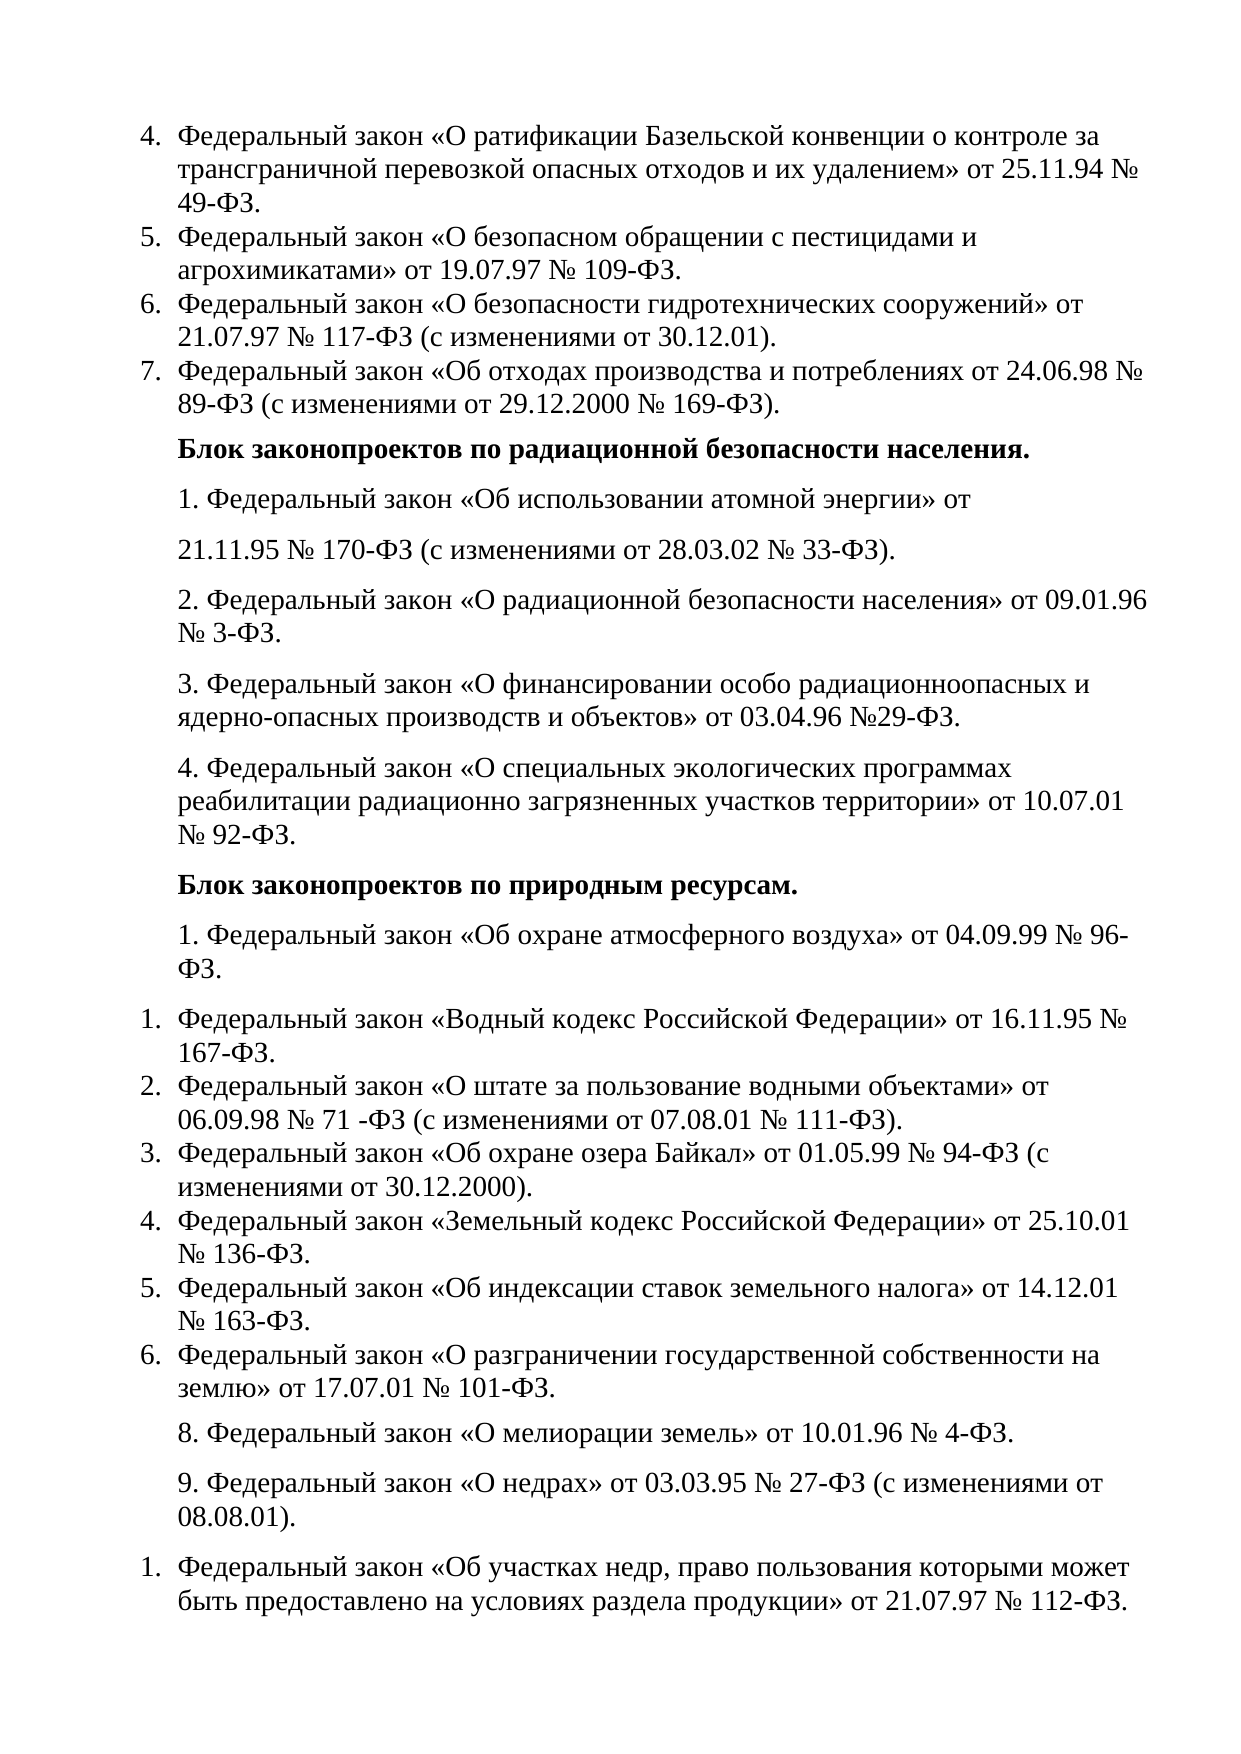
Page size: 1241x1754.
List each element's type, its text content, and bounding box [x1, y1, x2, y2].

list Федеральный закон «Земельный кодекс Российской Федерации» от 25.10.01 № 136-ФЗ. [140, 1203, 1152, 1270]
list Федеральный закон «Об индексации ставок земельного налога» от 14.12.01 № 163-ФЗ. [140, 1270, 1152, 1337]
text 1. Федеральный закон «Об использовании атомной энергии» от [177, 481, 1152, 515]
text 9. Федеральный закон «О недрах» от 03.03.95 № 27-ФЗ (с изменениями от 08.08.01). [177, 1465, 1152, 1532]
text Блок законопроектов по радиационной безопасности населения. [177, 431, 1152, 465]
list Федеральный закон «Об охране озера Байкал» от 01.05.99 № 94-ФЗ (с изменениями от 30.12.2000). [140, 1136, 1152, 1203]
list Федеральный закон «Об участках недр, право пользования которыми может быть предоставлено на условиях раздела продукции» от 21.07.97 № 112-ФЗ. [140, 1549, 1152, 1616]
text 1. Федеральный закон «Об охране атмосферного воздуха» от 04.09.99 № 96-ФЗ. [177, 917, 1152, 984]
text 4. Федеральный закон «О специальных экологических программах реабилитации радиационно загрязненных участков территории» от 10.07.01 № 92-ФЗ. [177, 750, 1152, 850]
list Федеральный закон «О ратификации Базельской конвенции о контроле за трансграничной перевозкой опасных отходов и их удалением» от 25.11.94 № 49-ФЗ. [140, 118, 1152, 219]
list Федеральный закон «Водный кодекс Российской Федерации» от 16.11.95 № 167-ФЗ. [140, 1001, 1152, 1068]
list Федеральный закон «О разграничении государственной собственности на землю» от 17.07.01 № 101-ФЗ. [140, 1337, 1152, 1404]
text Блок законопроектов по природным ресурсам. [177, 867, 1152, 901]
list Федеральный закон «О безопасности гидротехнических сооружений» от 21.07.97 № 117-ФЗ (с изменениями от 30.12.01). [140, 286, 1152, 353]
text 3. Федеральный закон «О финансировании особо радиационноопасных и ядерно-опасных производств и объектов» от 03.04.96 №29-ФЗ. [177, 666, 1152, 733]
text 2. Федеральный закон «О радиационной безопасности населения» от 09.01.96 № 3-ФЗ. [177, 582, 1152, 649]
text 21.11.95 № 170-ФЗ (с изменениями от 28.03.02 № 33-ФЗ). [177, 532, 1152, 565]
list Федеральный закон «О безопасном обращении с пестицидами и агрохимикатами» от 19.07.97 № 109-ФЗ. [140, 219, 1152, 286]
list Федеральный закон «О штате за пользование водными объектами» от 06.09.98 № 71 -ФЗ (с изменениями от 07.08.01 № 111-ФЗ). [140, 1068, 1152, 1136]
text 8. Федеральный закон «О мелиорации земель» от 10.01.96 № 4-ФЗ. [177, 1415, 1152, 1448]
list Федеральный закон «Об отходах производства и потреблениях от 24.06.98 № 89-ФЗ (с изменениями от 29.12.2000 № 169-ФЗ). [140, 353, 1152, 420]
